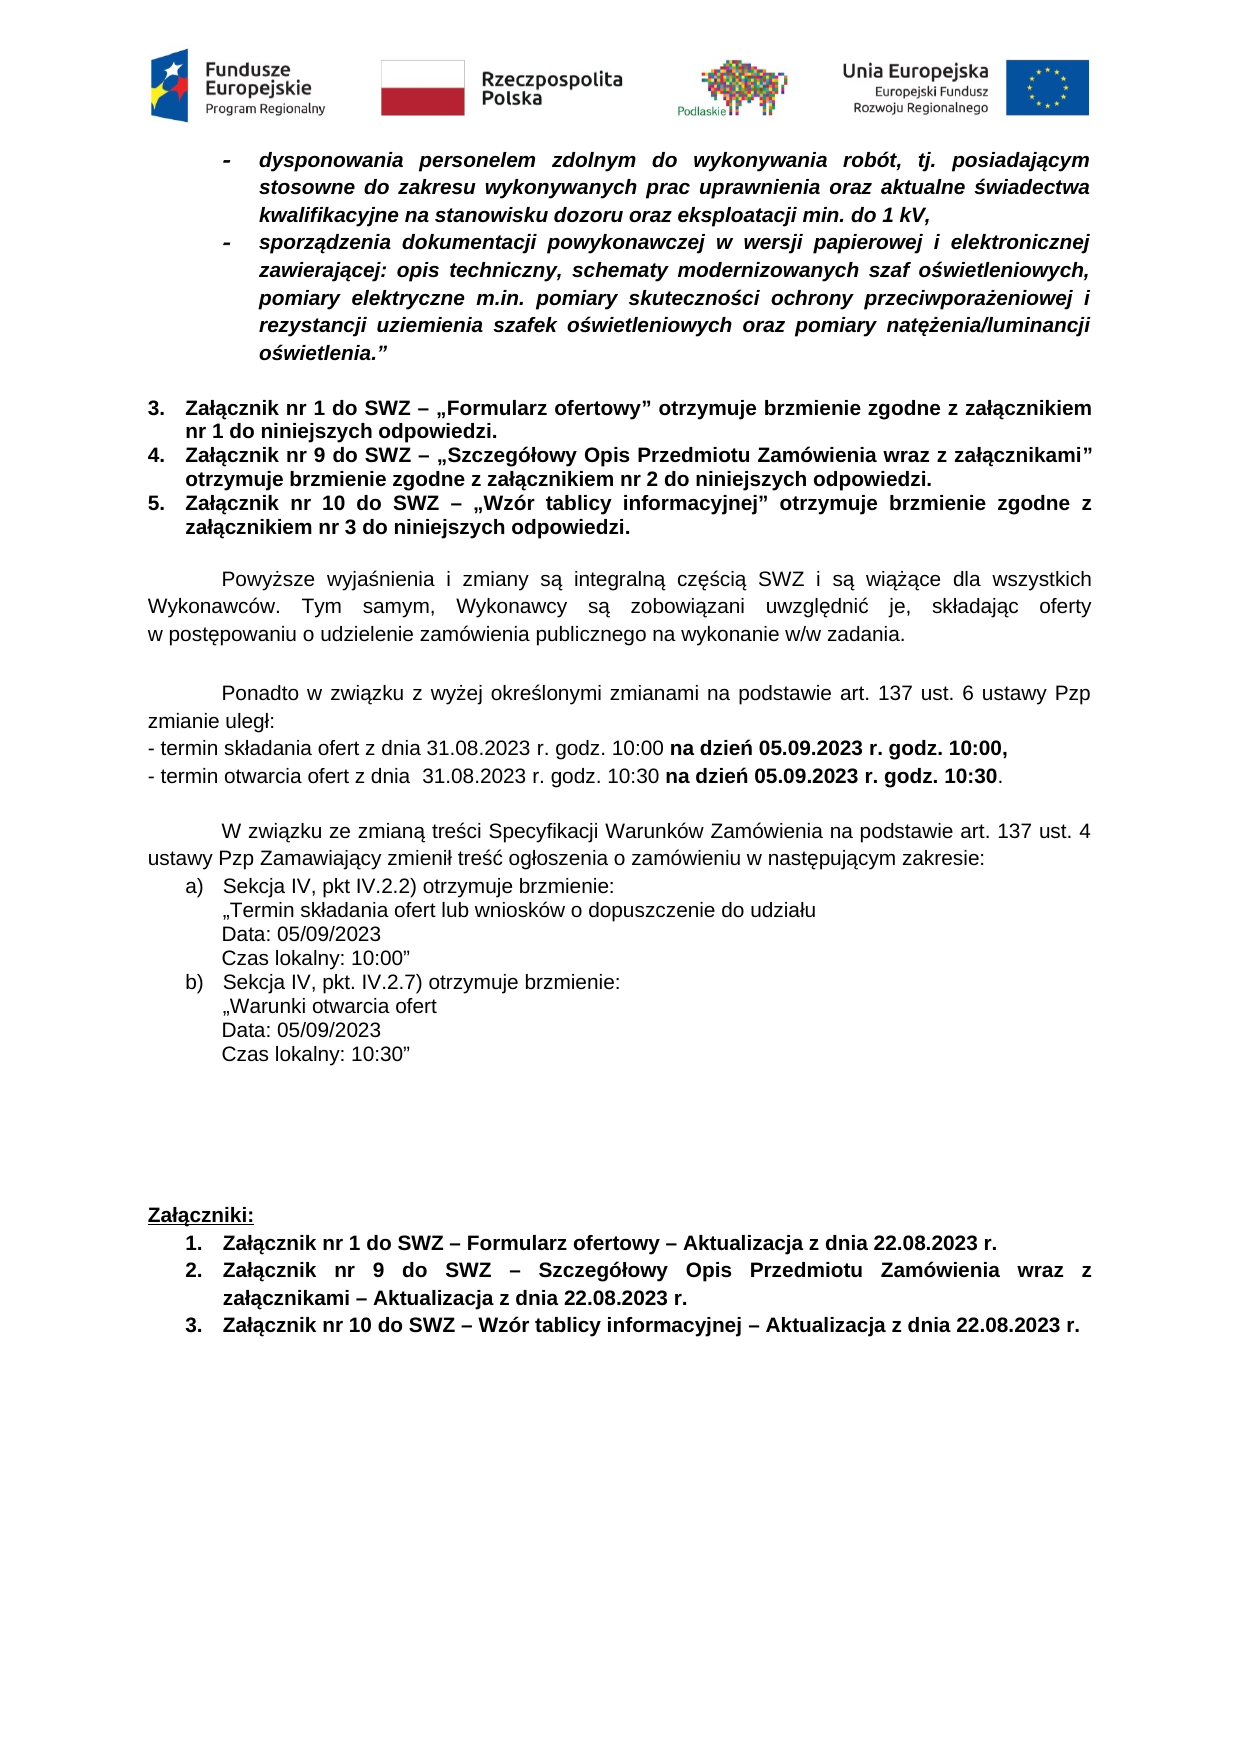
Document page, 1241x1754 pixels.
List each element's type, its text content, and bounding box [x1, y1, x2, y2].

list Załącznik nr 9 do SWZ – „Szczegółowy Opis Przedmiotu Zamówienia wraz z załącznikami” otrzymuje brzmienie zgodne z załącznikiem nr 2 do niniejszych odpowiedzi. [148, 443, 1093, 491]
text - termin składania ofert z dnia 31.08.2023 r. godz. 10:00 na dzień 05.09.2023 r. godz. 10:00, [148, 736, 1093, 760]
text Data: 05/09/2023 [148, 922, 1093, 946]
text W związku ze zmianą treści Specyfikacji Warunków Zamówienia na podstawie art. 137 ust. 4 ustawy Pzp Zamawiający zmienił treść ogłoszenia o zamówieniu w następującym zakresie: [148, 819, 1093, 870]
list „Termin składania ofert lub wniosków o dopuszczenie do udziału [223, 898, 1093, 922]
list Załącznik nr 1 do SWZ – Formularz ofertowy – Aktualizacja z dnia 22.08.2023 r. [185, 1230, 1093, 1254]
picture [147, 44, 1093, 127]
text Czas lokalny: 10:30” [221, 1041, 1093, 1065]
list Załącznik nr 10 do SWZ – Wzór tablicy informacyjnej – Aktualizacja z dnia 22.08.2023 r. [185, 1313, 1093, 1337]
list „Warunki otwarcia ofert [223, 993, 1093, 1017]
text Data: 05/09/2023 [148, 1017, 1093, 1041]
list sporządzenia dokumentacji powykonawczej w wersji papierowej i elektronicznej zawierającej: opis techniczny, schematy modernizowanych szaf oświetleniowych, pomiary elektryczne m.in. pomiary skuteczności ochrony przeciwporażeniowej i rezystancji uziemienia szafek oświetleniowych oraz pomiary natężenia/luminancji oświetlenia.” [221, 230, 1093, 364]
text Powyższe wyjaśnienia i zmiany są integralną częścią SWZ i są wiążące dla wszystkich Wykonawców. Tym samym, Wykonawcy są zobowiązani uwzględnić je, składając oferty w postępowaniu o udzielenie zamówienia publicznego na wykonanie w/w zadania. [148, 567, 1093, 646]
list Załącznik nr 1 do SWZ – „Formularz ofertowy” otrzymuje brzmienie zgodne z załącznikiem nr 1 do niniejszych odpowiedzi. [148, 395, 1093, 443]
list Sekcja IV, pkt IV.2.2) otrzymuje brzmienie: [185, 874, 1093, 898]
text Ponadto w związku z wyżej określonymi zmianami na podstawie art. 137 ust. 6 ustawy Pzp zmianie uległ: [148, 681, 1093, 733]
list dysponowania personelem zdolnym do wykonywania robót, tj. posiadającym stosowne do zakresu wykonywanych prac uprawnienia oraz aktualne świadectwa kwalifikacyjne na stanowisku dozoru oraz eksploatacji min. do 1 kV, [221, 148, 1093, 227]
list Załącznik nr 9 do SWZ – Szczegółowy Opis Przedmiotu Zamówienia wraz z załącznikami – Aktualizacja z dnia 22.08.2023 r. [185, 1258, 1093, 1309]
text Załączniki: [148, 1203, 1093, 1227]
list Sekcja IV, pkt. IV.2.7) otrzymuje brzmienie: [185, 969, 1093, 993]
list Załącznik nr 10 do SWZ – „Wzór tablicy informacyjnej” otrzymuje brzmienie zgodne z załącznikiem nr 3 do niniejszych odpowiedzi. [148, 491, 1093, 539]
text Czas lokalny: 10:00” [221, 946, 1093, 969]
text - termin otwarcia ofert z dnia 31.08.2023 r. godz. 10:30 na dzień 05.09.2023 r. godz. 10:30. [148, 764, 1093, 788]
